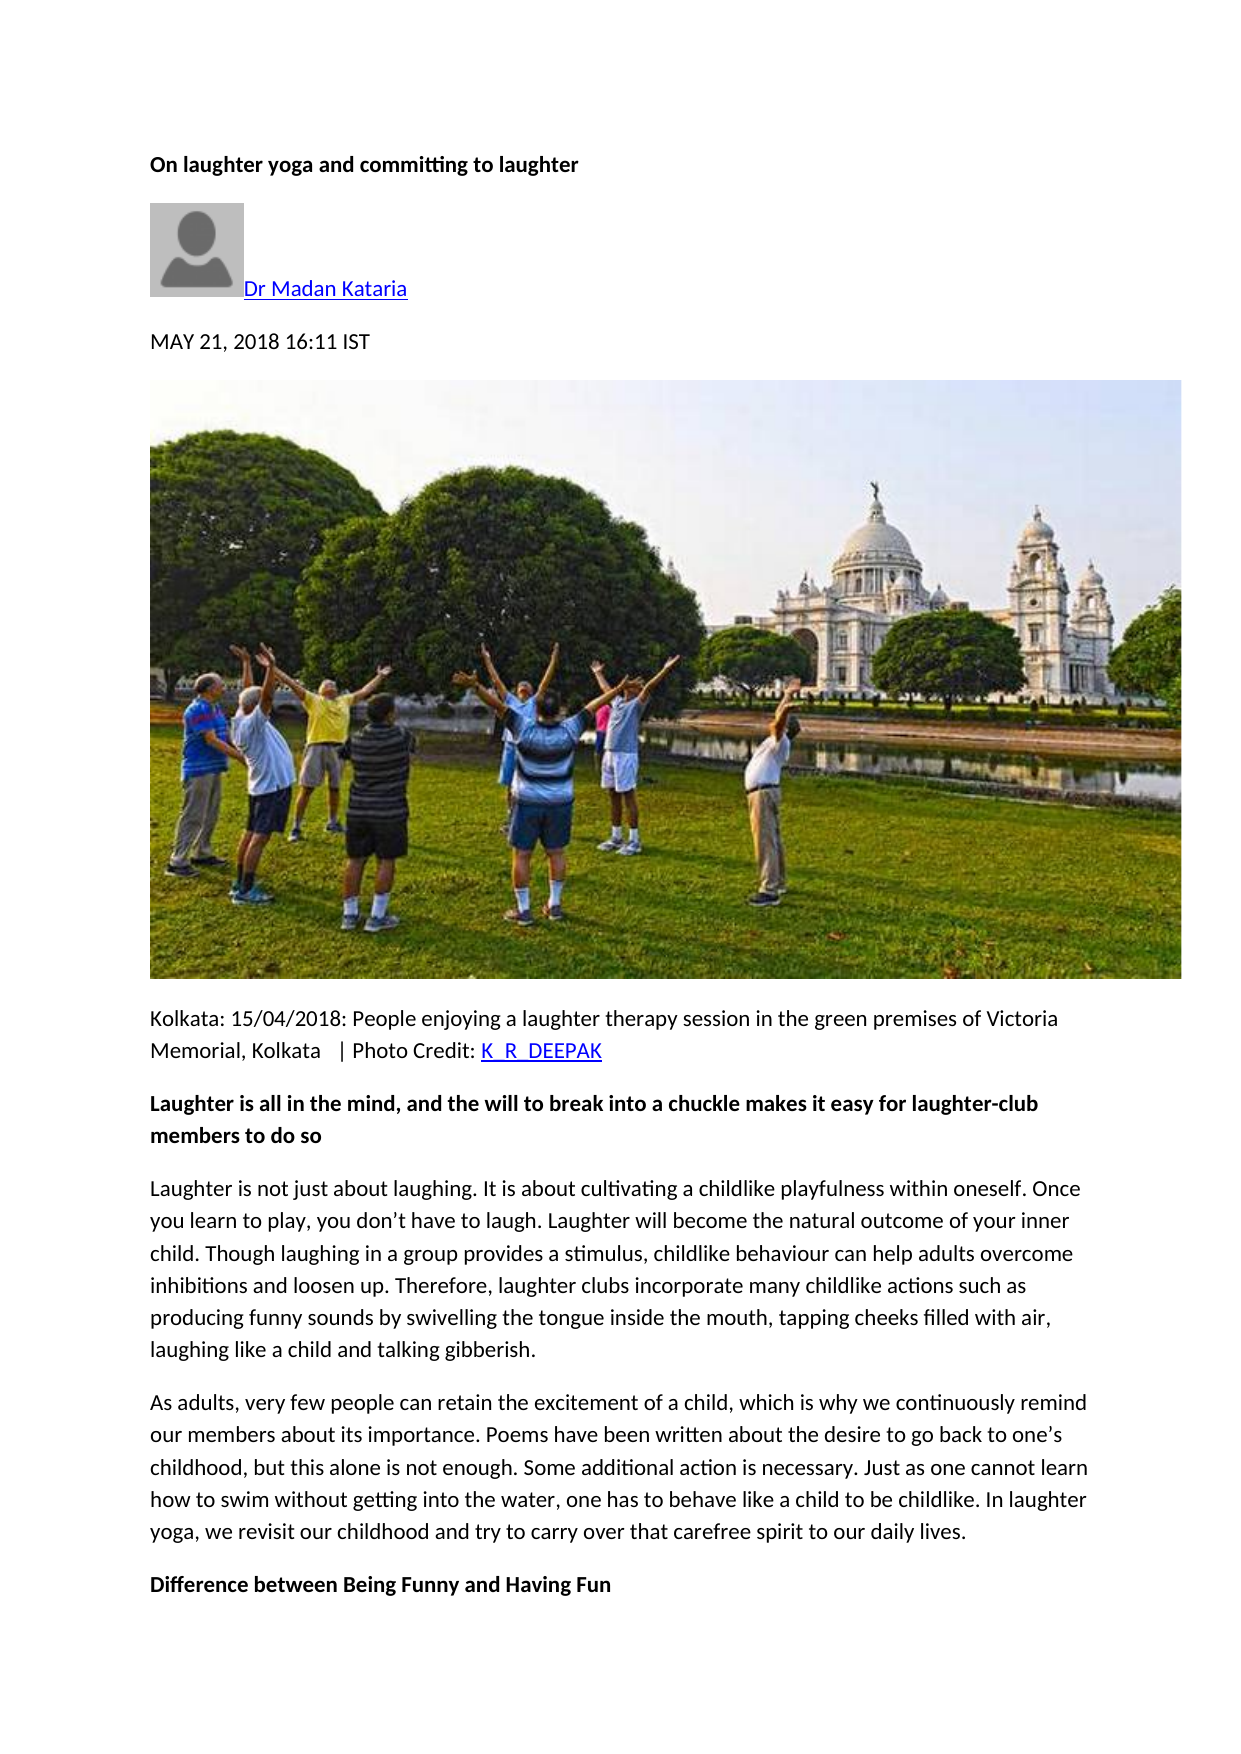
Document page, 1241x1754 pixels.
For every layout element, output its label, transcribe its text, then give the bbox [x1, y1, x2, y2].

text Kolkata: 15/04/2018: People enjoying a laughter therapy session in the green premises of Victoria Memorial, Kolkata | Photo Credit: K_R_DEEPAK [150, 1004, 1090, 1064]
text Dr Madan Kataria [150, 203, 1090, 302]
text Difference between Being Funny and Having Fun [150, 1570, 1090, 1598]
text On laughter yoga and committing to laughter [150, 150, 1090, 178]
text Laughter is not just about laughing. It is about cultivating a childlike playfulness within oneself. Once you learn to play, you don’t have to laugh. Laughter will become the natural outcome of your inner child. Though laughing in a group provides a stimulus, childlike behaviour can help adults overcome inhibitions and loosen up. Therefore, laughter clubs incorporate many childlike actions such as producing funny sounds by swivelling the tongue inside the mouth, tapping cheeks filled with air, laughing like a child and talking gibberish. [150, 1174, 1090, 1363]
text As adults, very few people can retain the excitement of a child, which is why we continuously remind our members about its importance. Poems have been written about the desire to go back to one’s childhood, but this alone is not enough. Some additional action is necessary. Just as one cannot learn how to swim without getting into the water, one has to behave like a child to be childlike. In laughter yoga, we revisit our childhood and try to carry over that carefree spirit to our daily lives. [150, 1388, 1090, 1545]
text MAY 21, 2018 16:11 IST [150, 327, 1090, 356]
picture [150, 380, 1182, 979]
text Laughter is all in the mind, and the will to break into a chuckle makes it easy for laughter-club members to do so [150, 1089, 1090, 1149]
picture [150, 203, 244, 297]
